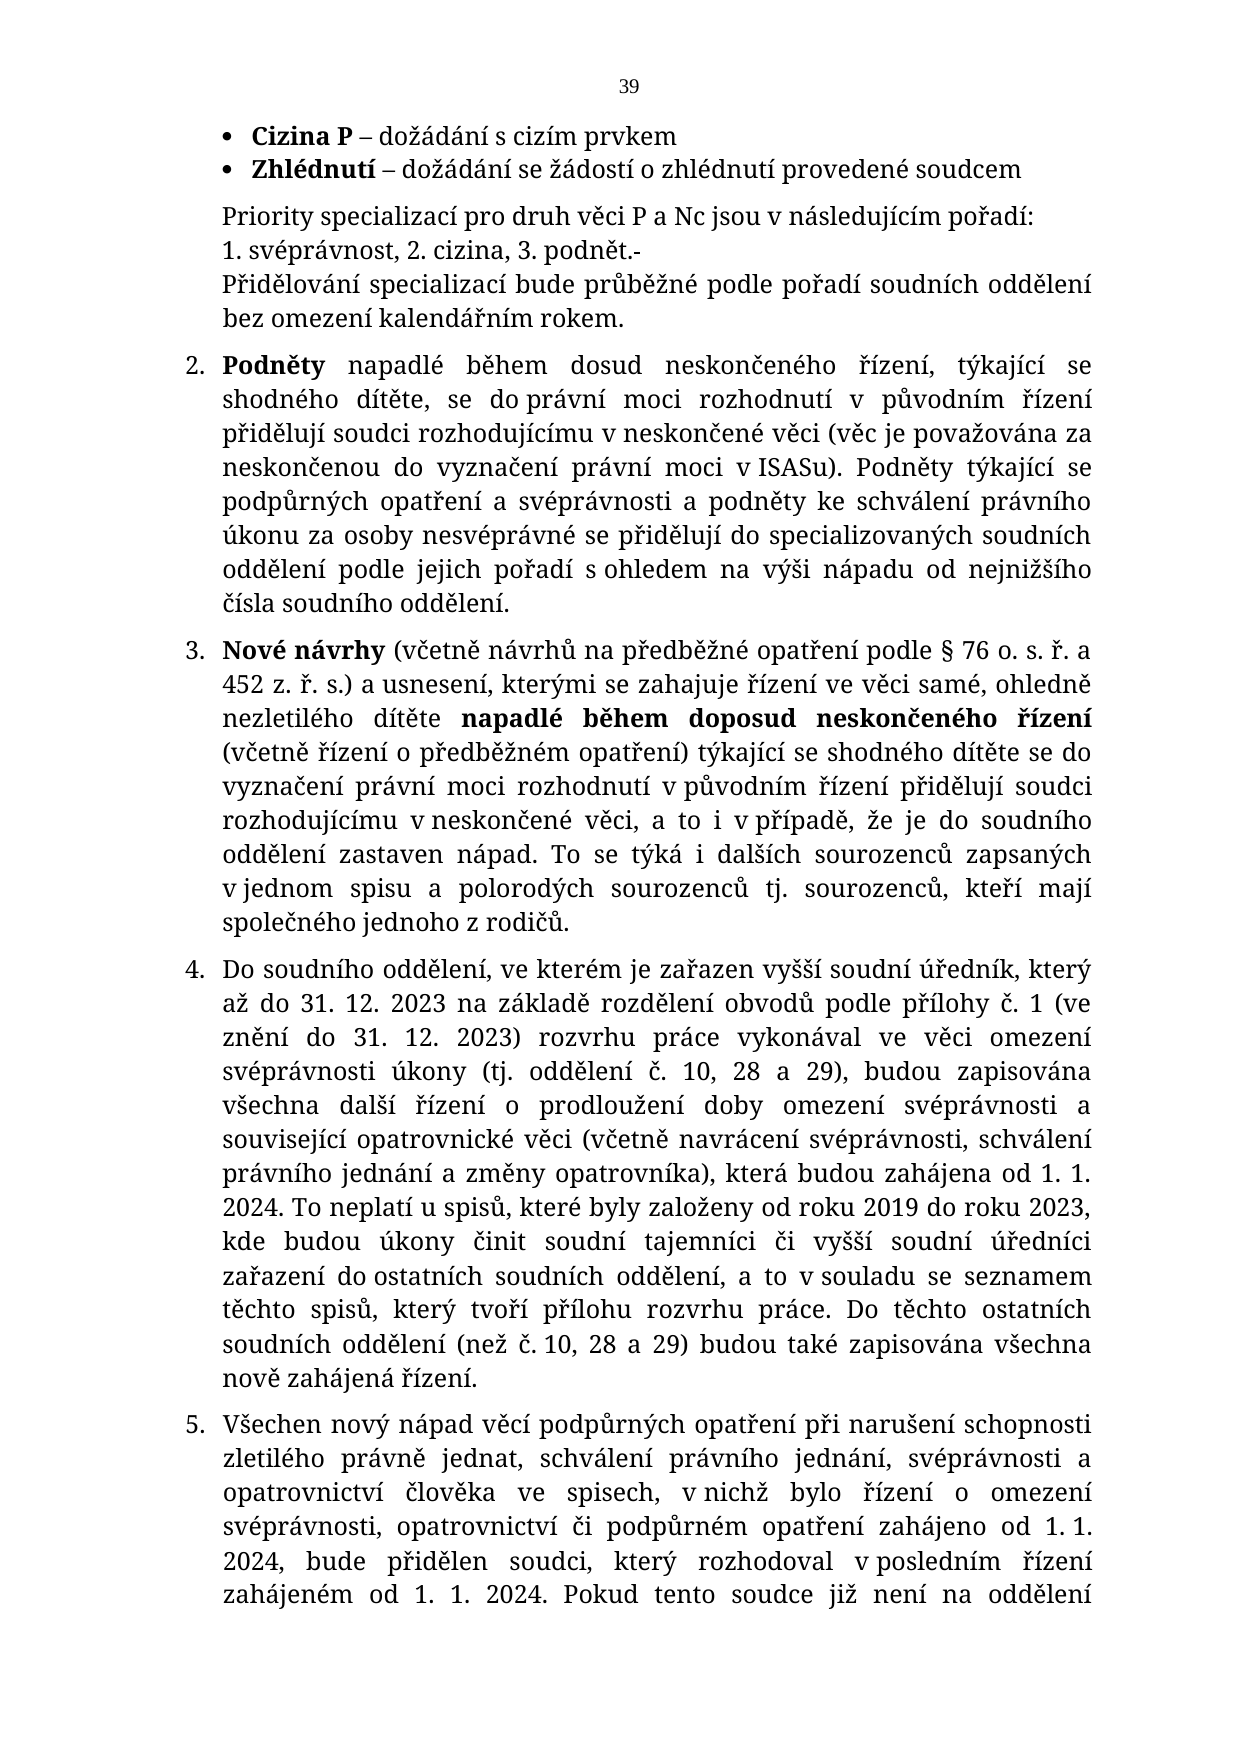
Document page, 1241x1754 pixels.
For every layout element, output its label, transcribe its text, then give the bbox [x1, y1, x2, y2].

text Priority specializací pro druh věci P a Nc jsou v následujícím pořadí: [222, 199, 1092, 233]
list Zhlédnutí – dožádání se žádostí o zhlédnutí provedené soudcem [223, 152, 1092, 186]
list Podněty napadlé během dosud neskončeného řízení, týkající se shodného dítěte, se do právní moci rozhodnutí v původním řízení přidělují soudci rozhodujícímu v neskončené věci (věc je považována za neskončenou do vyznačení právní moci v ISASu). Podněty týkající se podpůrných opatření a svéprávnosti a podněty ke schválení právního úkonu za osoby nesvéprávné se přidělují do specializovaných soudních oddělení podle jejich pořadí s ohledem na výši nápadu od nejnižšího čísla soudního oddělení. [185, 347, 1092, 620]
text Přidělování specializací bude průběžné podle pořadí soudních oddělení bez omezení kalendářním rokem. [222, 267, 1092, 335]
list Nové návrhy (včetně návrhů na předběžné opatření podle § 76 o. s. ř. a 452 z. ř. s.) a usnesení, kterými se zahajuje řízení ve věci samé, ohledně nezletilého dítěte napadlé během doposud neskončeného řízení (včetně řízení o předběžném opatření) týkající se shodného dítěte se do vyznačení právní moci rozhodnutí v původním řízení přidělují soudci rozhodujícímu v neskončené věci, a to i v případě, že je do soudního oddělení zastaven nápad. To se týká i dalších sourozenců zapsaných v jednom spisu a polorodých sourozenců tj. sourozenců, kteří mají společného jednoho z rodičů. [185, 632, 1092, 939]
list Do soudního oddělení, ve kterém je zařazen vyšší soudní úředník, který až do 31. 12. 2023 na základě rozdělení obvodů podle přílohy č. 1 (ve znění do 31. 12. 2023) rozvrhu práce vykonával ve věci omezení svéprávnosti úkony (tj. oddělení č. 10, 28 a 29), budou zapisována všechna další řízení o prodloužení doby omezení svéprávnosti a související opatrovnické věci (včetně navrácení svéprávnosti, schválení právního jednání a změny opatrovníka), která budou zahájena od 1. 1. 2024. To neplatí u spisů, které byly založeny od roku 2019 do roku 2023, kde budou úkony činit soudní tajemníci či vyšší soudní úředníci zařazení do ostatních soudních oddělení, a to v souladu se seznamem těchto spisů, který tvoří přílohu rozvrhu práce. Do těchto ostatních soudních oddělení (než č. 10, 28 a 29) budou také zapisována všechna nově zahájená řízení. [185, 952, 1092, 1394]
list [185, 1407, 1092, 1611]
list Cizina P – dožádání s cizím prvkem [223, 118, 1092, 152]
text 1. svéprávnost, 2. cizina, 3. podnět. [222, 233, 1092, 267]
